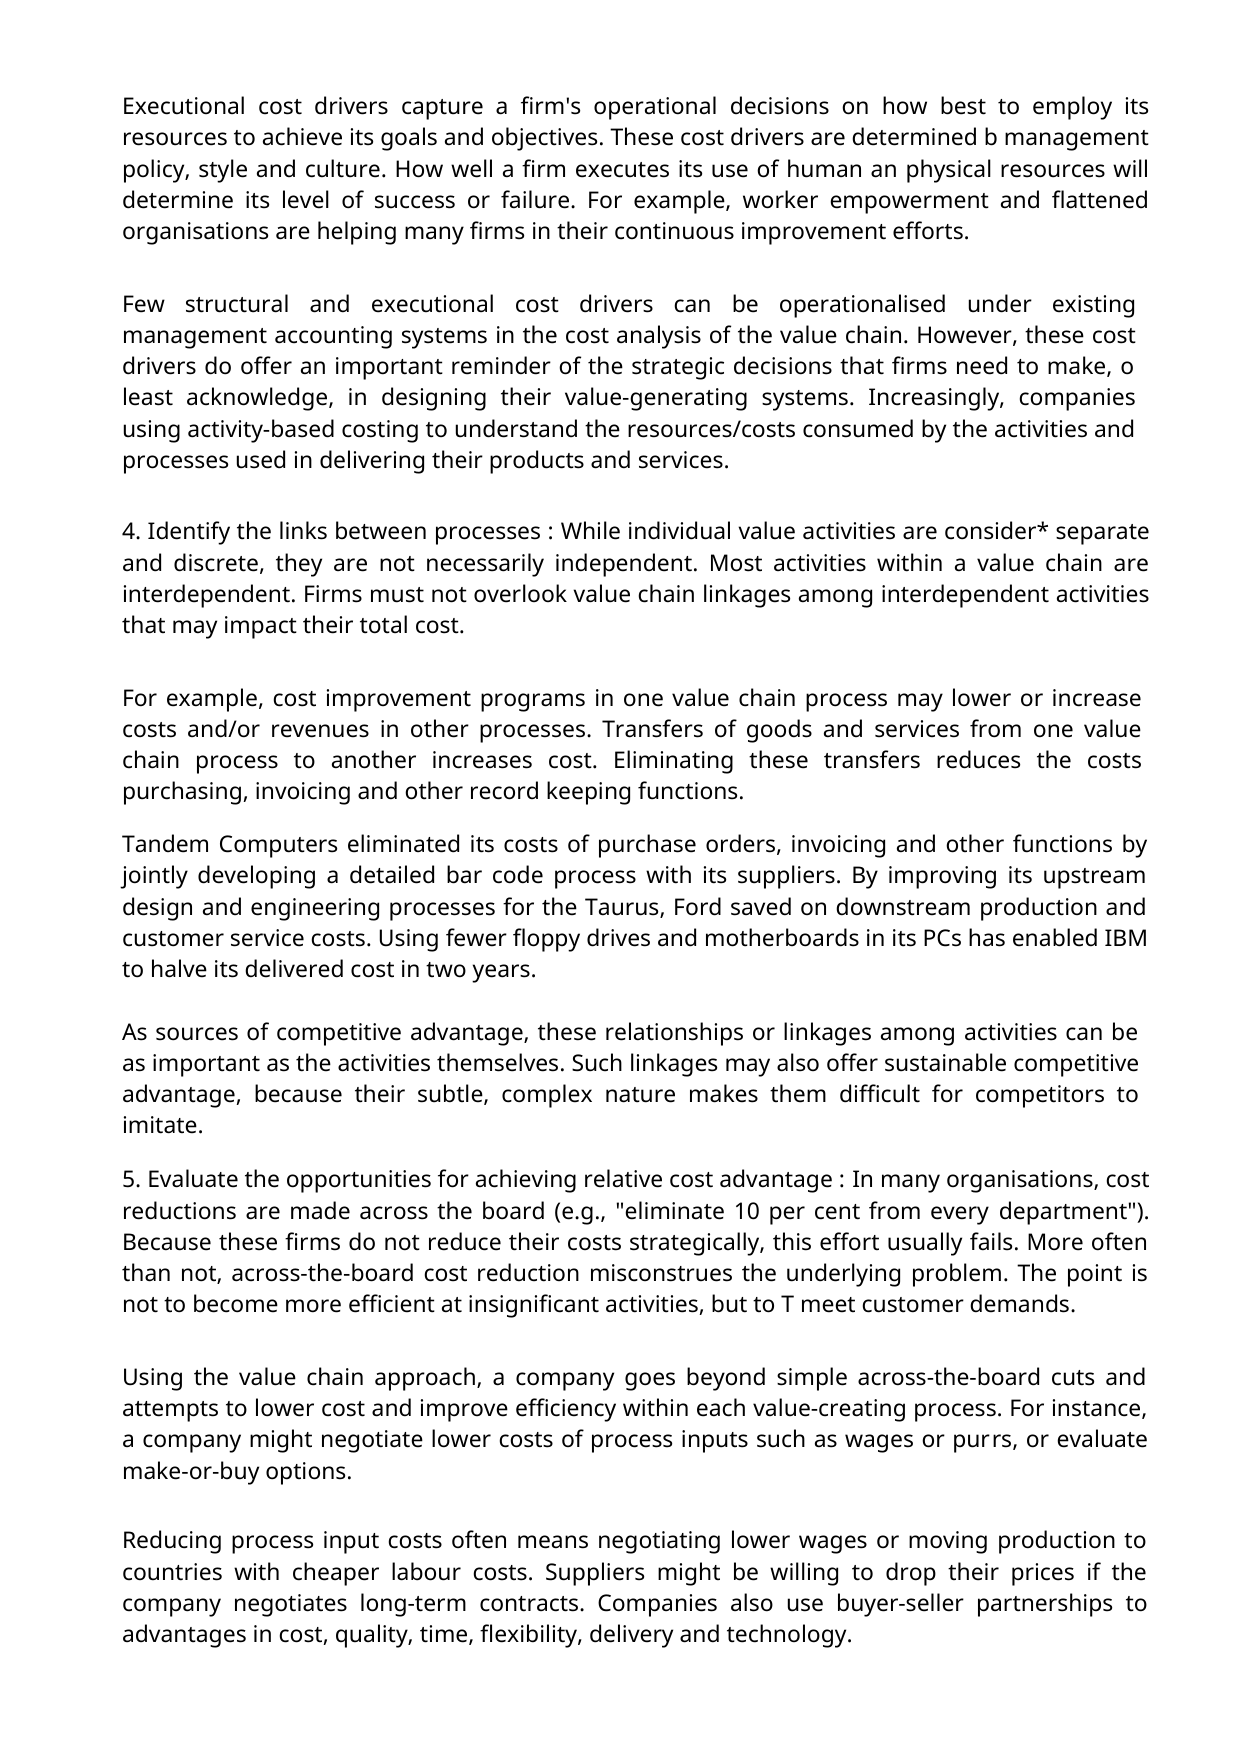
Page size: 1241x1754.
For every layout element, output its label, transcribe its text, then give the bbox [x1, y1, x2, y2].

text Using the value chain approach, a company goes beyond simple across-the-board cuts and attempts to lower cost and improve efficiency within each value-creating process. For instance, a company might negotiate lower costs of process inputs such as wages or purrs, or evaluate make-or-buy options. [122, 1361, 1148, 1486]
text Executional cost drivers capture a firm's operational decisions on how best to employ its resources to achieve its goals and objectives. These cost drivers are determined b management policy, style and culture. How well a firm executes its use of human an physical resources will determine its level of success or failure. For example, worker empowerment and flattened organisations are helping many firms in their continuous improvement efforts. [122, 90, 1150, 246]
text Tandem Computers eliminated its costs of purchase orders, invoicing and other functions by jointly developing a detailed bar code process with its suppliers. By improving its upstream design and engineering processes for the Taurus, Ford saved on downstream production and customer service costs. Using fewer floppy drives and motherboards in its PCs has enabled IBM to halve its delivered cost in two years. [122, 828, 1149, 984]
text 4. Identify the links between processes : While individual value activities are consider* separate and discrete, they are not necessarily independent. Most activities within a value chain are interdependent. Firms must not overlook value chain linkages among interdependent activities that may impact their total cost. [122, 515, 1150, 640]
text As sources of competitive advantage, these relationships or linkages among activities can be as important as the activities themselves. Such linkages may also offer sustainable competitive advantage, because their subtle, complex nature makes them difficult for competitors to imitate. [122, 1015, 1140, 1140]
text Few structural and executional cost drivers can be operationalised under existing management accounting systems in the cost analysis of the value chain. However, these cost drivers do offer an important reminder of the strategic decisions that firms need to make, o least acknowledge, in designing their value-generating systems. Increasingly, companies using activity-based costing to understand the resources/costs consumed by the activities and processes used in delivering their products and services. [122, 287, 1137, 475]
text 5. Evaluate the opportunities for achieving relative cost advantage : In many organisations, cost reductions are made across the board (e.g., "eliminate 10 per cent from every department"). Because these firms do not reduce their costs strategically, this effort usually fails. More often than not, across-the-board cost reduction misconstrues the underlying problem. The point is not to become more efficient at insignificant activities, but to T meet customer demands. [122, 1163, 1150, 1320]
text Reducing process input costs often means negotiating lower wages or moving production to countries with cheaper labour costs. Suppliers might be willing to drop their prices if the company negotiates long-term contracts. Companies also use buyer-seller partnerships to advantages in cost, quality, time, flexibility, delivery and technology. [122, 1524, 1149, 1649]
text For example, cost improvement programs in one value chain process may lower or increase costs and/or revenues in other processes. Transfers of goods and services from one value chain process to another increases cost. Eliminating these transfers reduces the costs purchasing, invoicing and other record keeping functions. [122, 681, 1143, 806]
